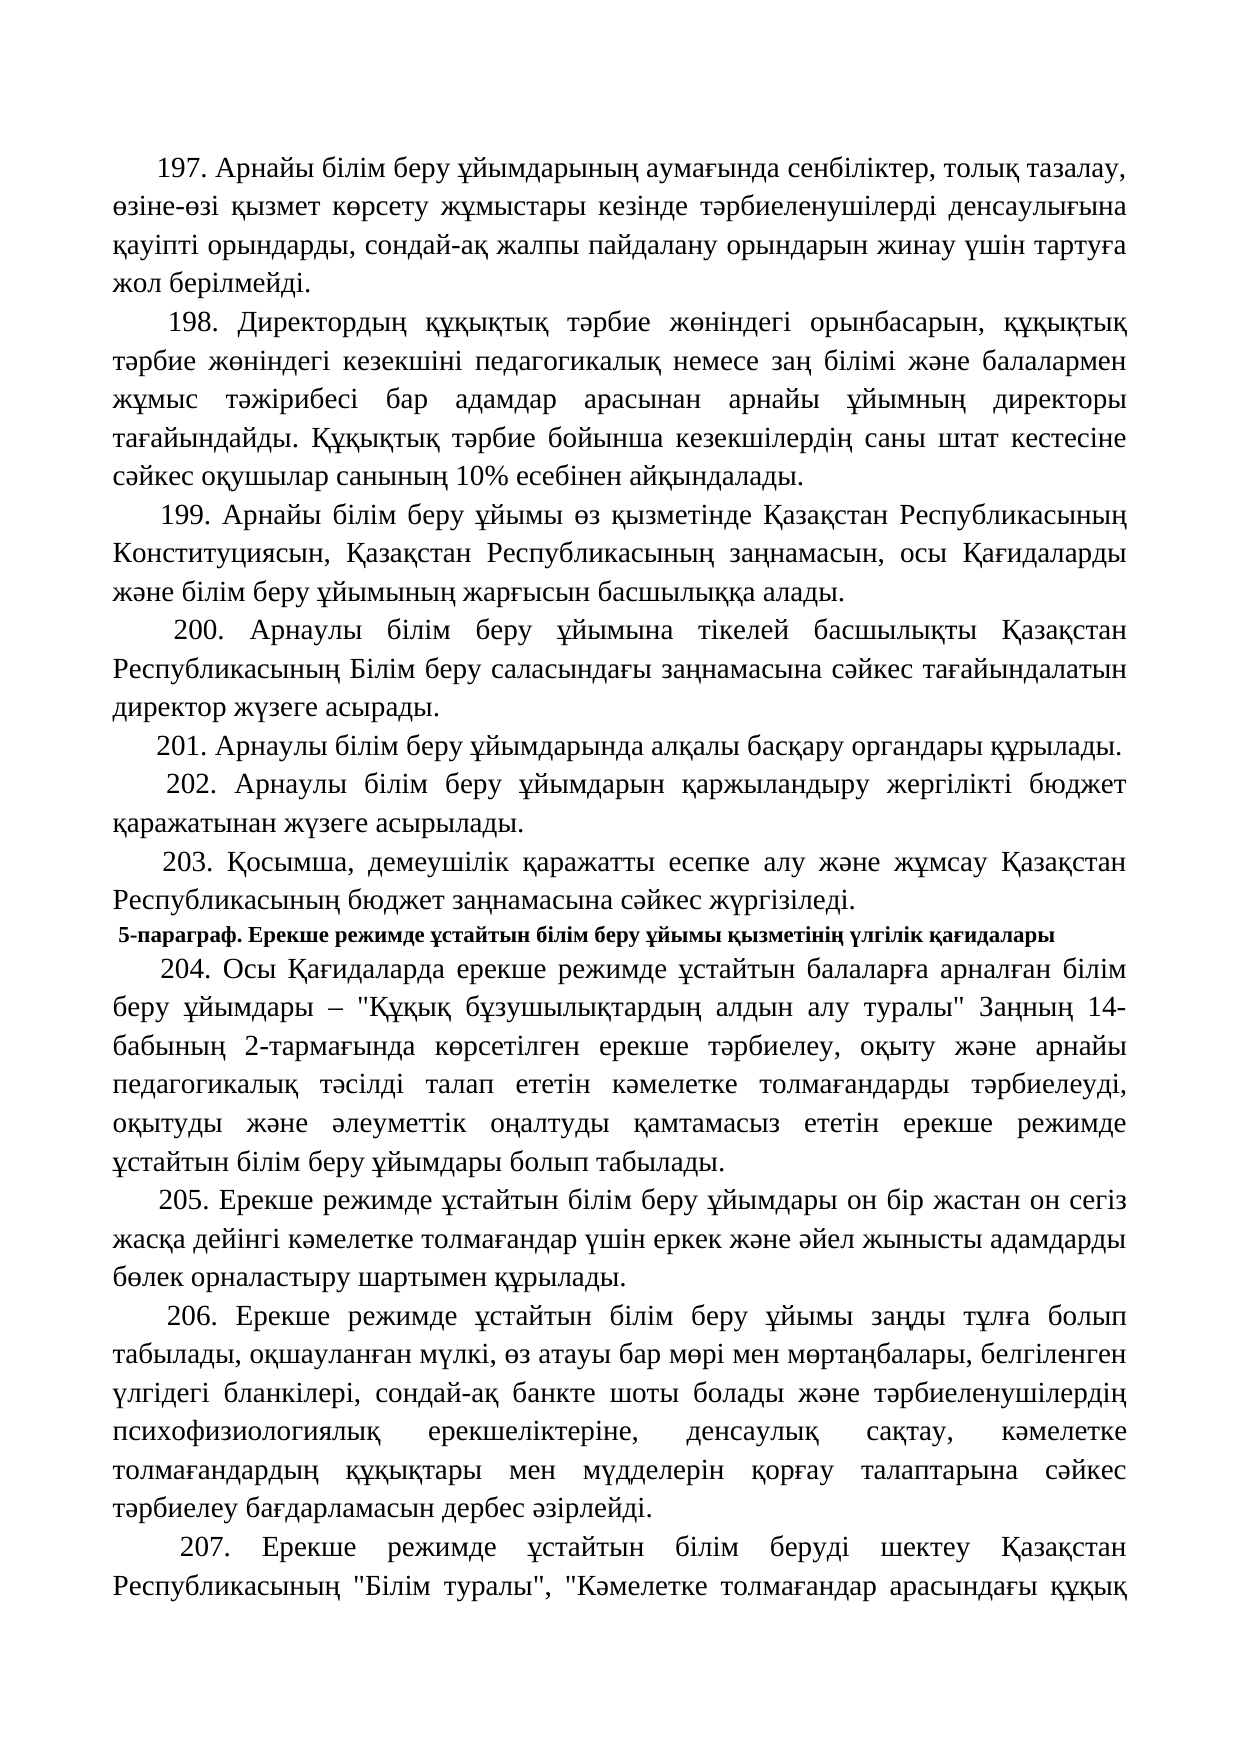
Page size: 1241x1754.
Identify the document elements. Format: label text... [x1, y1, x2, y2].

text 202. Арнаулы білім беру ұйымдарын қаржыландыру жергілікті бюджет қаражатынан жүзеге асырылады. [112, 767, 1128, 839]
text 204. Осы Қағидаларда ерекше режимде ұстайтын балаларға арналған білім беру ұйымдары – "Құқық бұзушылықтардың алдын алу туралы" Заңның 14-бабының 2-тармағында көрсетілген ерекше тәрбиелеу, оқыту және арнайы педагогикалық тәсілді талап ететін кәмелетке толмағандарды тәрбиелеуді, оқытуды және әлеуметтік оңалтуды қамтамасыз ететін ерекше режимде ұстайтын білім беру ұйымдары болып табылады. [112, 951, 1128, 1177]
text 205. Ерекше режимде ұстайтын білім беру ұйымдары он бір жастан он сегіз жасқа дейінгі кәмелетке толмағандар үшін еркек және әйел жынысты адамдарды бөлек орналастыру шартымен құрылады. [112, 1182, 1128, 1293]
text 5-параграф. Ерекше режимде ұстайтын білім беру ұйымы қызметінің үлгілік қағидалары [112, 921, 1128, 947]
text 200. Арнаулы білім беру ұйымына тікелей басшылықты Қазақстан Республикасының Білім беру саласындағы заңнамасына сәйкес тағайындалатын директор жүзеге асырады. [112, 612, 1128, 723]
text 197. Арнайы білім беру ұйымдарының аумағында сенбіліктер, толық тазалау, өзіне-өзі қызмет көрсету жұмыстары кезінде тәрбиеленушілерді денсаулығына қауіпті орындарды, сондай-ақ жалпы пайдалану орындарын жинау үшін тартуға жол берілмейді. [112, 150, 1128, 299]
text 201. Арнаулы білім беру ұйымдарында алқалы басқару органдары құрылады. [112, 728, 1128, 762]
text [112, 1529, 1128, 1601]
text 199. Арнайы білім беру ұйымы өз қызметінде Қазақстан Республикасының Конституциясын, Қазақстан Республикасының заңнамасын, осы Қағидаларды және білім беру ұйымының жарғысын басшылыққа алады. [112, 497, 1128, 607]
text 203. Қосымша, демеушілік қаражатты есепке алу және жұмсау Қазақстан Республикасының бюджет заңнамасына сәйкес жүргізіледі. [112, 844, 1128, 916]
text 198. Директордың құқықтық тәрбие жөніндегі орынбасарын, құқықтық тәрбие жөніндегі кезекшіні педагогикалық немесе заң білімі және балалармен жұмыс тәжірибесі бар адамдар арасынан арнайы ұйымның директоры тағайындайды. Құқықтық тәрбие бойынша кезекшілердің саны штат кестесіне сәйкес оқушылар санының 10% есебінен айқындалады. [112, 304, 1128, 492]
text 206. Ерекше режимде ұстайтын білім беру ұйымы заңды тұлға болып табылады, оқшауланған мүлкі, өз атауы бар мөрі мен мөртаңбалары, белгіленген үлгідегі бланкілері, сондай-ақ банкте шоты болады және тәрбиеленушілердің психофизиологиялық ерекшеліктеріне, денсаулық сақтау, кәмелетке толмағандардың құқықтары мен мүдделерін қорғау талаптарына сәйкес тәрбиелеу бағдарламасын дербес әзірлейді. [112, 1298, 1128, 1524]
